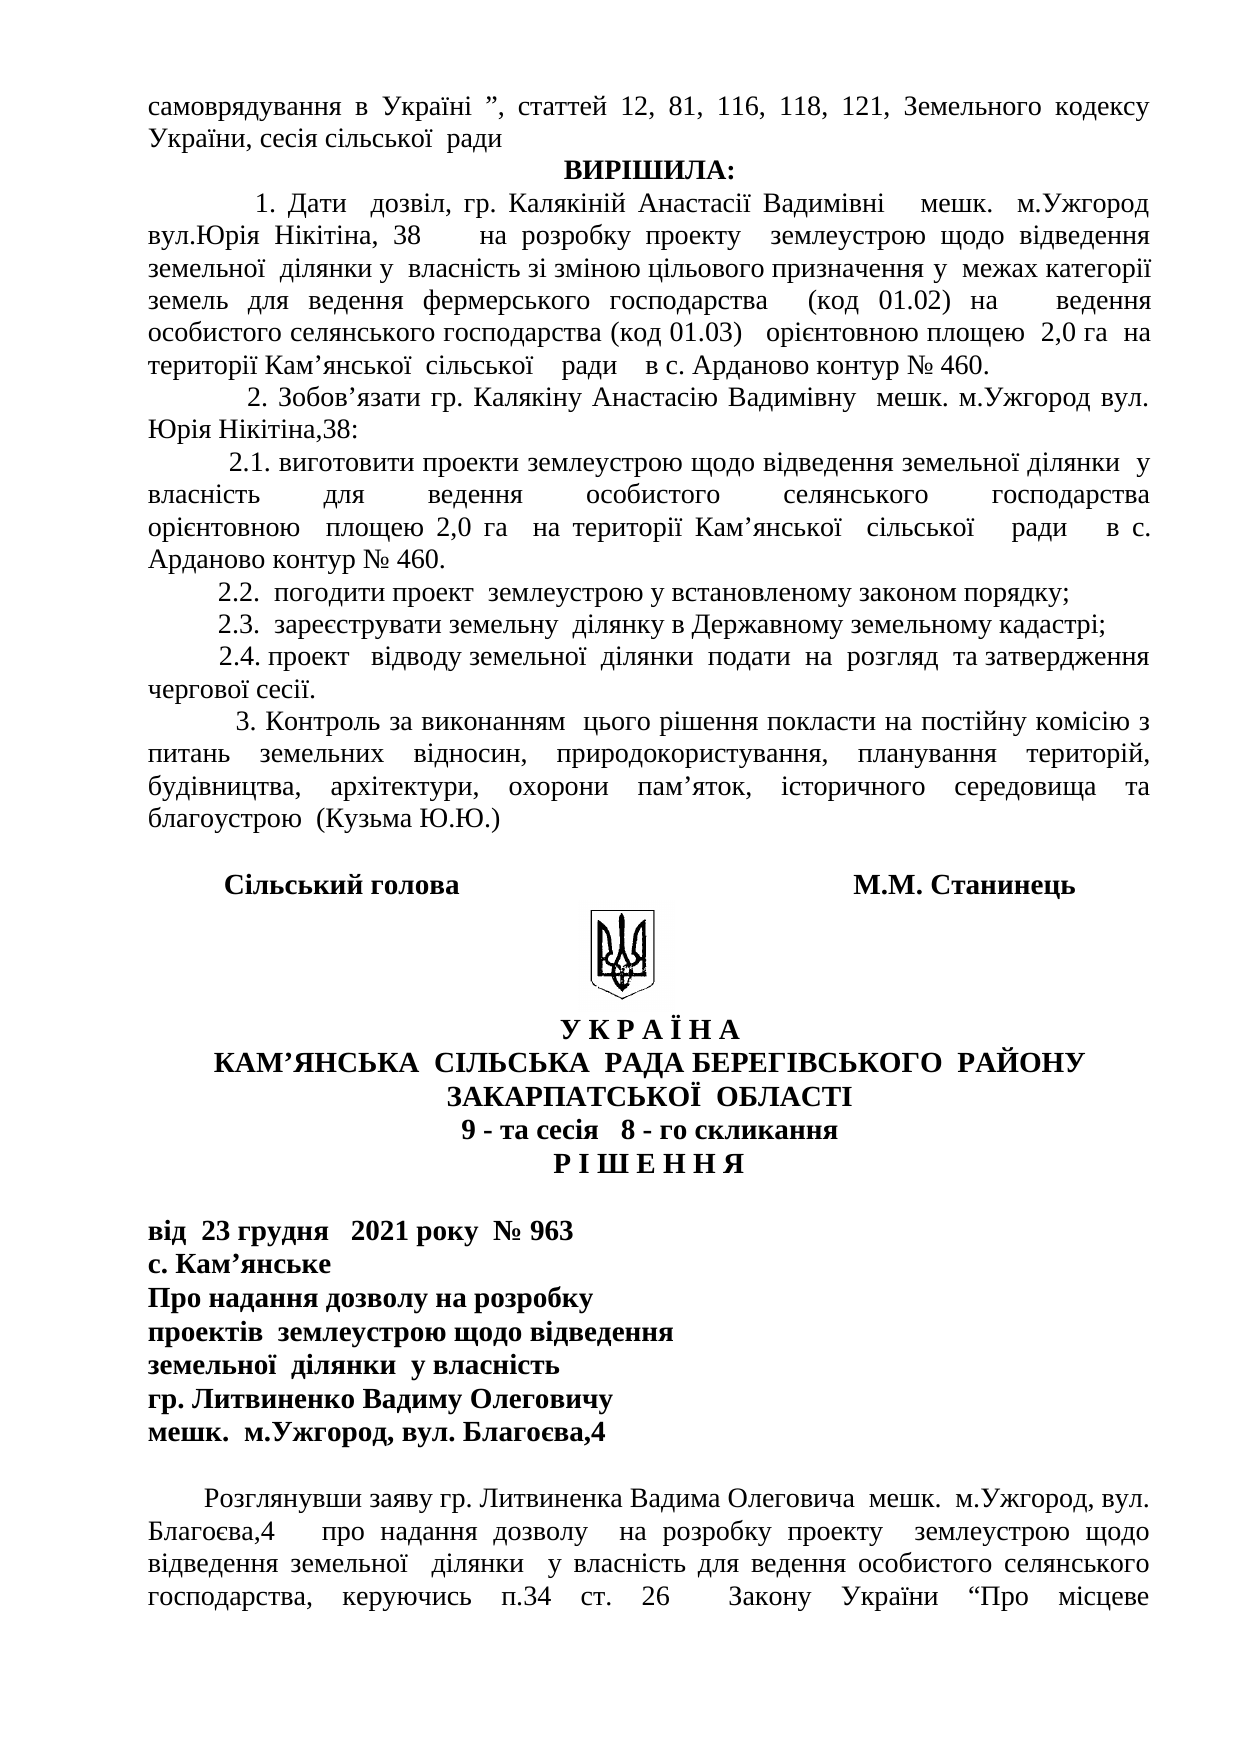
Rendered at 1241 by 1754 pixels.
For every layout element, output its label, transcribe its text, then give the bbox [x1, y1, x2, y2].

text 3. Контроль за виконанням цього рішення покласти на постійну комісію з питань земельних відносин, природокористування, планування територій, будівництва, архітектури, охорони пам’яток, історичного середовища та благоустрою (Кузьма Ю.Ю.) [148, 704, 1152, 834]
text гр. Литвиненко Вадиму Олеговичу [148, 1381, 1152, 1414]
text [148, 89, 1152, 153]
text 2.4. проект відводу земельної ділянки подати на розгляд та затвердження чергової сесії. [148, 639, 1152, 704]
text мешк. м.Ужгород, вул. Благоєва,4 [148, 1414, 1152, 1448]
text 9 - та сесія 8 - го скликання [148, 1112, 1152, 1146]
text проектів землеустрою щодо відведення [148, 1314, 1152, 1347]
text с. Кам’янське [148, 1247, 1152, 1280]
text 2.2. погодити проект землеустрою у встановленому законом порядку; [148, 574, 1152, 607]
text Сільський голова М.М. Станинець [148, 867, 1152, 901]
text КАМ’ЯНСЬКА СІЛЬСЬКА РАДА БЕРЕГІВСЬКОГО РАЙОНУ ЗАКАРПАТСЬКОЇ ОБЛАСТІ [148, 1045, 1152, 1112]
text від 23 грудня 2021 року № 963 [148, 1213, 1152, 1247]
text У К Р А Ї Н А [148, 1012, 1152, 1045]
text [148, 1481, 1152, 1611]
text 2.1. виготовити проекти землеустрою щодо відведення земельної ділянки у власність для ведення особистого селянського господарства орієнтовною площею 2,0 га на території Кам’янської сільської ради в с. Арданово контур № 460. [148, 445, 1152, 574]
text 1. Дати дозвіл, гр. Калякіній Анастасії Вадимівні мешк. м.Ужгород вул.Юрія Нікітіна, 38 на розробку проекту землеустрою щодо відведення земельної ділянки у власність зі зміною цільового призначення у межах категорії земель для ведення фермерського господарства (код 01.02) на ведення особистого селянського господарства (код 01.03) орієнтовною площею 2,0 га на території Кам’янської сільської ради в с. Арданово контур № 460. [148, 186, 1152, 380]
text 2. Зобов’язати гр. Калякіну Анастасію Вадимівну мешк. м.Ужгород вул. Юрія Нікітіна,38: [148, 380, 1152, 445]
text ВИРІШИЛА: [148, 153, 1152, 186]
text Про надання дозволу на розробку [148, 1280, 1152, 1314]
text земельної ділянки у власність [148, 1347, 1152, 1381]
text 2.3. зареєструвати земельну ділянку в Державному земельному кадастрі; [148, 607, 1152, 639]
picture [577, 900, 675, 1012]
text Р І Ш Е Н Н Я [148, 1146, 1152, 1179]
